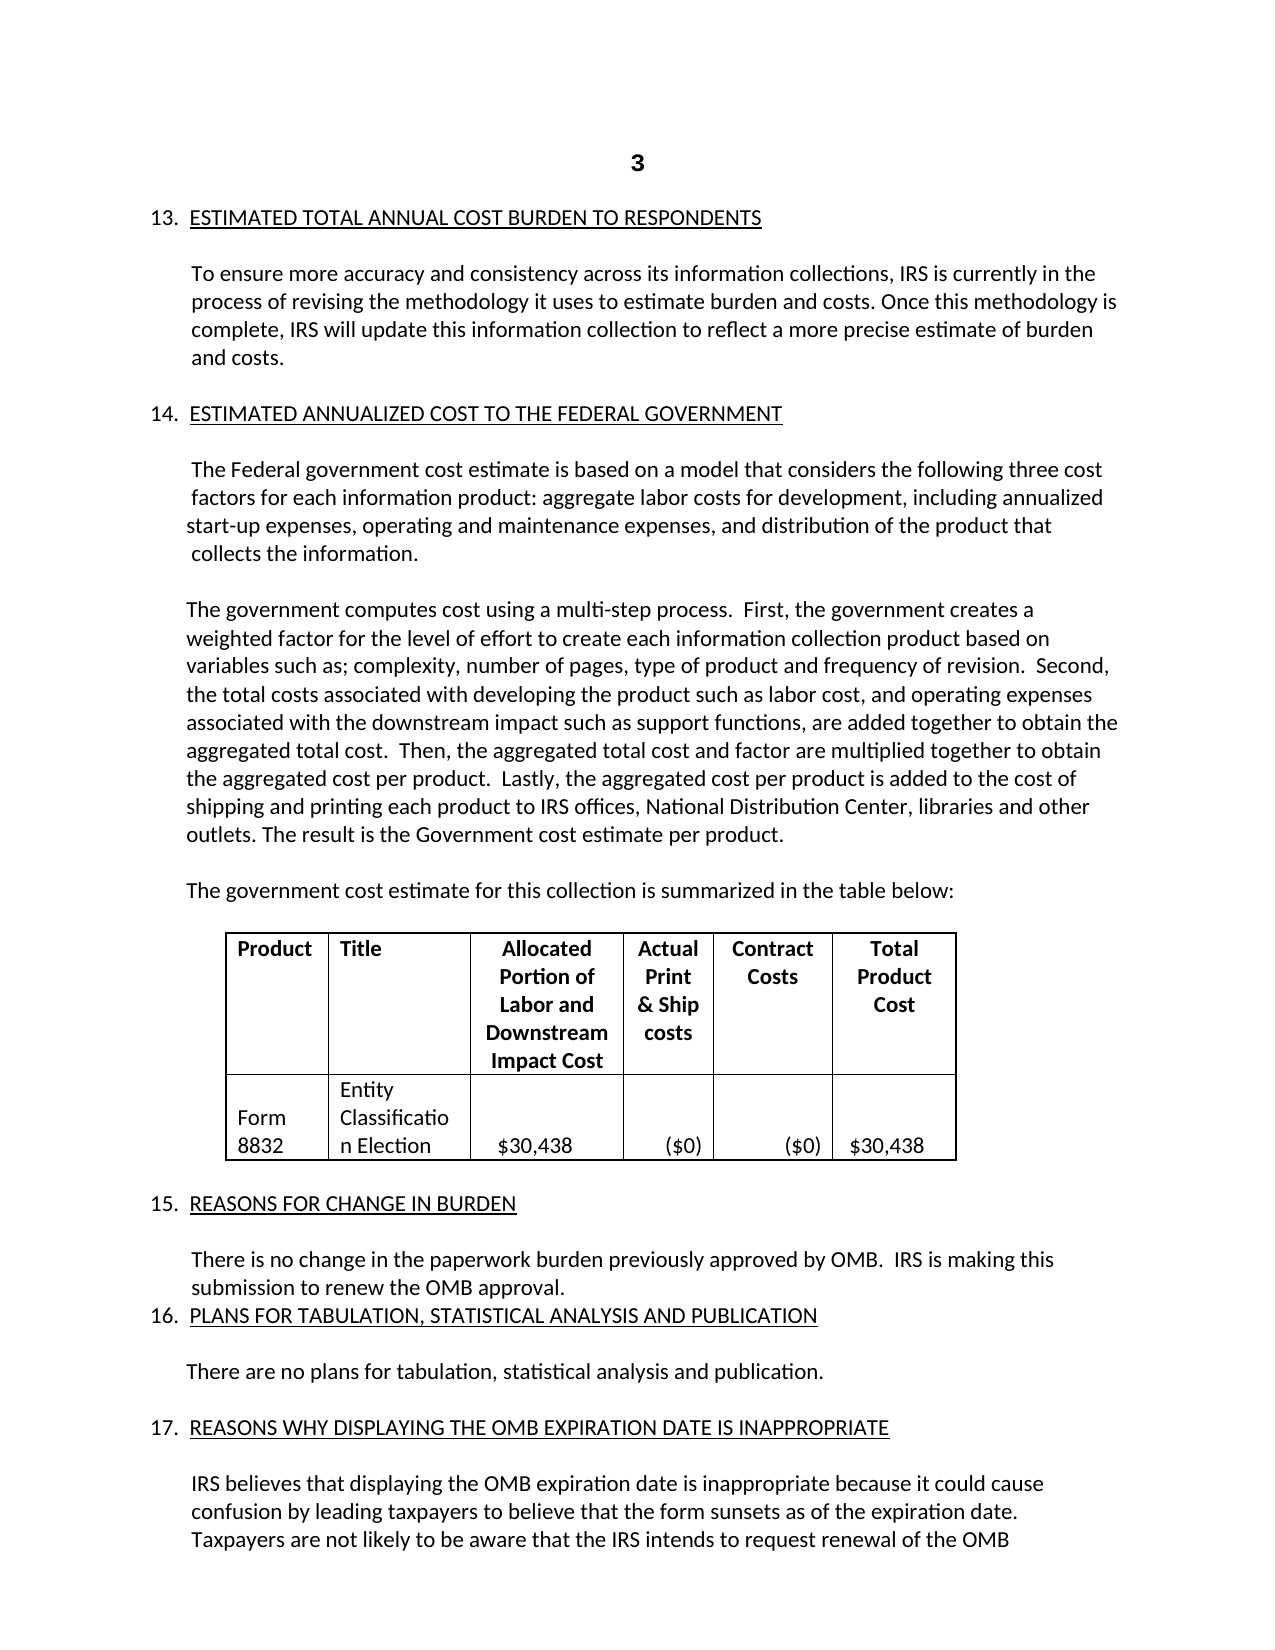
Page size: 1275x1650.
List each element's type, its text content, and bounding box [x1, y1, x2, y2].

text 13. ESTIMATED TOTAL ANNUAL COST BURDEN TO RESPONDENTS [150, 203, 1125, 231]
table_header Actual Print & Ship costs [624, 934, 713, 1074]
table_header Product [227, 934, 328, 1074]
text The government computes cost using a multi-step process. First, the government creates a [150, 596, 1125, 624]
table_cell ($0) [714, 1075, 832, 1159]
text 17. REASONS WHY DISPLAYING THE OMB EXPIRATION DATE IS INAPPROPRIATE [150, 1413, 1125, 1441]
text There is no change in the paperwork burden previously approved by OMB. IRS is making this [150, 1245, 1125, 1273]
table_cell Entity Classification Election [329, 1075, 470, 1159]
table_header Total Product Cost [833, 934, 955, 1074]
text variables such as; complexity, number of pages, type of product and frequency of revision. Second, [150, 652, 1125, 680]
table_header Contract Costs [714, 934, 832, 1074]
text The Federal government cost estimate is based on a model that considers the following three cost [150, 456, 1125, 483]
text weighted factor for the level of effort to create each information collection product based on [150, 624, 1125, 652]
text The government cost estimate for this collection is summarized in the table below: [150, 876, 1125, 904]
text There are no plans for tabulation, statistical analysis and publication. [150, 1357, 1125, 1385]
text and costs. [150, 343, 1125, 371]
text aggregated total cost. Then, the aggregated total cost and factor are multiplied together to obtain [150, 736, 1125, 764]
text factors for each information product: aggregate labor costs for development, including annualized [150, 483, 1125, 512]
table_header Title [329, 934, 470, 1074]
text the aggregated cost per product. Lastly, the aggregated cost per product is added to the cost of [150, 764, 1125, 792]
table_cell Form 8832 [227, 1075, 328, 1159]
text confusion by leading taxpayers to believe that the form sunsets as of the expiration date. [150, 1497, 1125, 1526]
text Taxpayers are not likely to be aware that the IRS intends to request renewal of the OMB [150, 1526, 1125, 1553]
table_cell $30,438 [471, 1075, 623, 1159]
text complete, IRS will update this information collection to reflect a more precise estimate of burden [150, 315, 1125, 343]
text 15. REASONS FOR CHANGE IN BURDEN [150, 1189, 1125, 1217]
text IRS believes that displaying the OMB expiration date is inappropriate because it could cause [150, 1469, 1125, 1497]
text process of revising the methodology it uses to estimate burden and costs. Once this methodology is [150, 287, 1125, 315]
text associated with the downstream impact such as support functions, are added together to obtain the [150, 708, 1125, 736]
text collects the information. [150, 539, 1125, 568]
text outlets. The result is the Government cost estimate per product. [150, 820, 1125, 848]
text 14. ESTIMATED ANNUALIZED COST TO THE FEDERAL GOVERNMENT [150, 399, 1125, 427]
table_cell ($0) [624, 1075, 713, 1159]
text start-up expenses, operating and maintenance expenses, and distribution of the product that [150, 512, 1125, 539]
table_header Allocated Portion of Labor and Downstream Impact Cost [471, 934, 623, 1074]
table_cell $30,438 [833, 1075, 955, 1159]
text submission to renew the OMB approval. [150, 1273, 1125, 1301]
text To ensure more accuracy and consistency across its information collections, IRS is currently in the [150, 259, 1125, 287]
text shipping and printing each product to IRS offices, National Distribution Center, libraries and other [150, 792, 1125, 820]
text the total costs associated with developing the product such as labor cost, and operating expenses [150, 680, 1125, 708]
text 16. PLANS FOR TABULATION, STATISTICAL ANALYSIS AND PUBLICATION [150, 1301, 1125, 1329]
